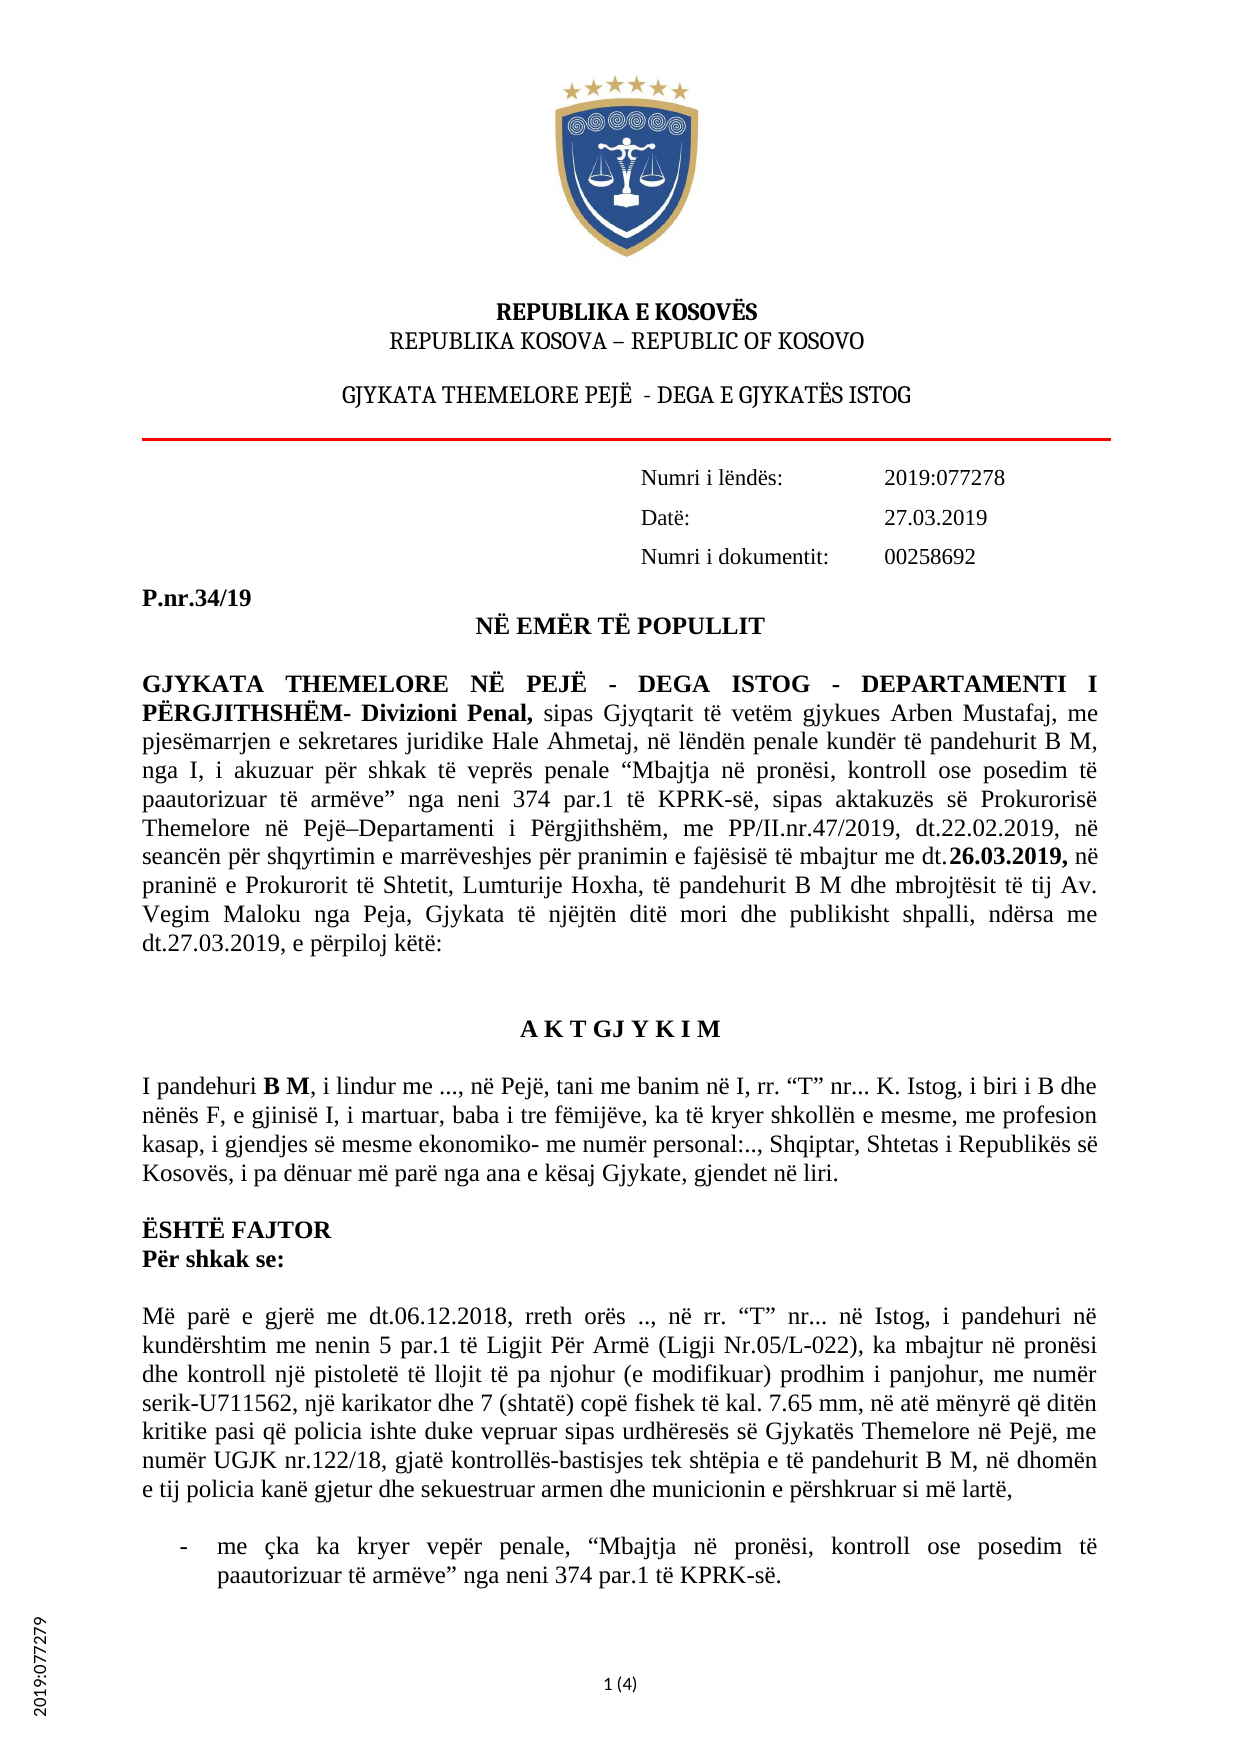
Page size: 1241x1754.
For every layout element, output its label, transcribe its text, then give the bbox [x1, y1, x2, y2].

table_cell [873, 504, 1107, 543]
table_header Numri i lëndës: [629, 464, 873, 504]
text NË EMËR TË POPULLIT [142, 611, 1098, 640]
table_cell Numri i dokumentit: [629, 543, 873, 583]
text Më parë e gjerë me dt.06.12.2018, rreth orës .., në rr. “T” nr... në Istog, i pandehuri në kundërshtim me nenin 5 par.1 të Ligjit Për Armë (Ligji Nr.05/L-022), ka mbajtur në pronësi dhe kontroll një pistoletë të llojit të pa njohur (e modifikuar) prodhim i panjohur, me numër serik-U711562, një karikator dhe 7 (shtatë) copë fishek të kal. 7.65 mm, në atë mënyrë që ditën kritike pasi që policia ishte duke vepruar sipas urdhëresës së Gjykatës Themelore në Pejë, me numër UGJK nr.122/18, gjatë kontrollës-bastisjes tek shtëpia e të pandehurit B M, në dhomën e tij policia kanë gjetur dhe sekuestruar armen dhe municionin e përshkruar si më lartë, [142, 1301, 1098, 1503]
text A K T GJ Y K I M [142, 1014, 1098, 1043]
text I pandehuri B M, i lindur me ..., në Pejë, tani me banim në I, rr. “T” nr... K. Istog, i biri i B dhe nënës F, e gjinisë I, i martuar, baba i tre fëmijëve, ka të kryer shkollën e mesme, me profesion kasap, i gjendjes së mesme ekonomiko- me numër personal:.., Shqiptar, Shtetas i Republikës së Kosovës, i pa dënuar më parë nga ana e kësaj Gjykate, gjendet në liri. [142, 1071, 1098, 1186]
list me çka ka kryer vepër penale, “Mbajtja në pronësi, kontroll ose posedim të paautorizuar të armëve” nga neni 374 par.1 të KPRK-së. [179, 1531, 1098, 1589]
table_cell Datë: [629, 504, 873, 543]
table_cell [873, 543, 1107, 583]
picture [519, 59, 734, 274]
text Për shkak se: [142, 1244, 1098, 1273]
text P.nr.34/19 [142, 583, 993, 611]
text GJYKATA THEMELORE NË PEJË - DEGA ISTOG - DEPARTAMENTI I PËRGJITHSHËM- Divizioni Penal, sipas Gjyqtarit të vetëm gjykues Arben Mustafaj, me pjesëmarrjen e sekretares juridike Hale Ahmetaj, në lëndën penale kundër të pandehurit B M, nga I, i akuzuar për shkak të veprës penale “Mbajtja në pronësi, kontroll ose posedim të paautorizuar të armëve” nga neni 374 par.1 të KPRK-së, sipas aktakuzës së Prokurorisë Themelore në Pejë–Departamenti i Përgjithshëm, me PP/II.nr.47/2019, dt.22.02.2019, në seancën për shqyrtimin e marrëveshjes për pranimin e fajësisë të mbajtur me dt.26.03.2019, në praninë e Prokurorit të Shtetit, Lumturije Hoxha, të pandehurit B M dhe mbrojtësit të tij Av. Vegim Maloku nga Peja, Gjykata të njëjtën ditë mori dhe publikisht shpalli, ndërsa me dt.27.03.2019, e përpiloj këtë: [142, 669, 1098, 956]
text ËSHTË FAJTOR [142, 1215, 1098, 1244]
table_header [873, 464, 1107, 504]
